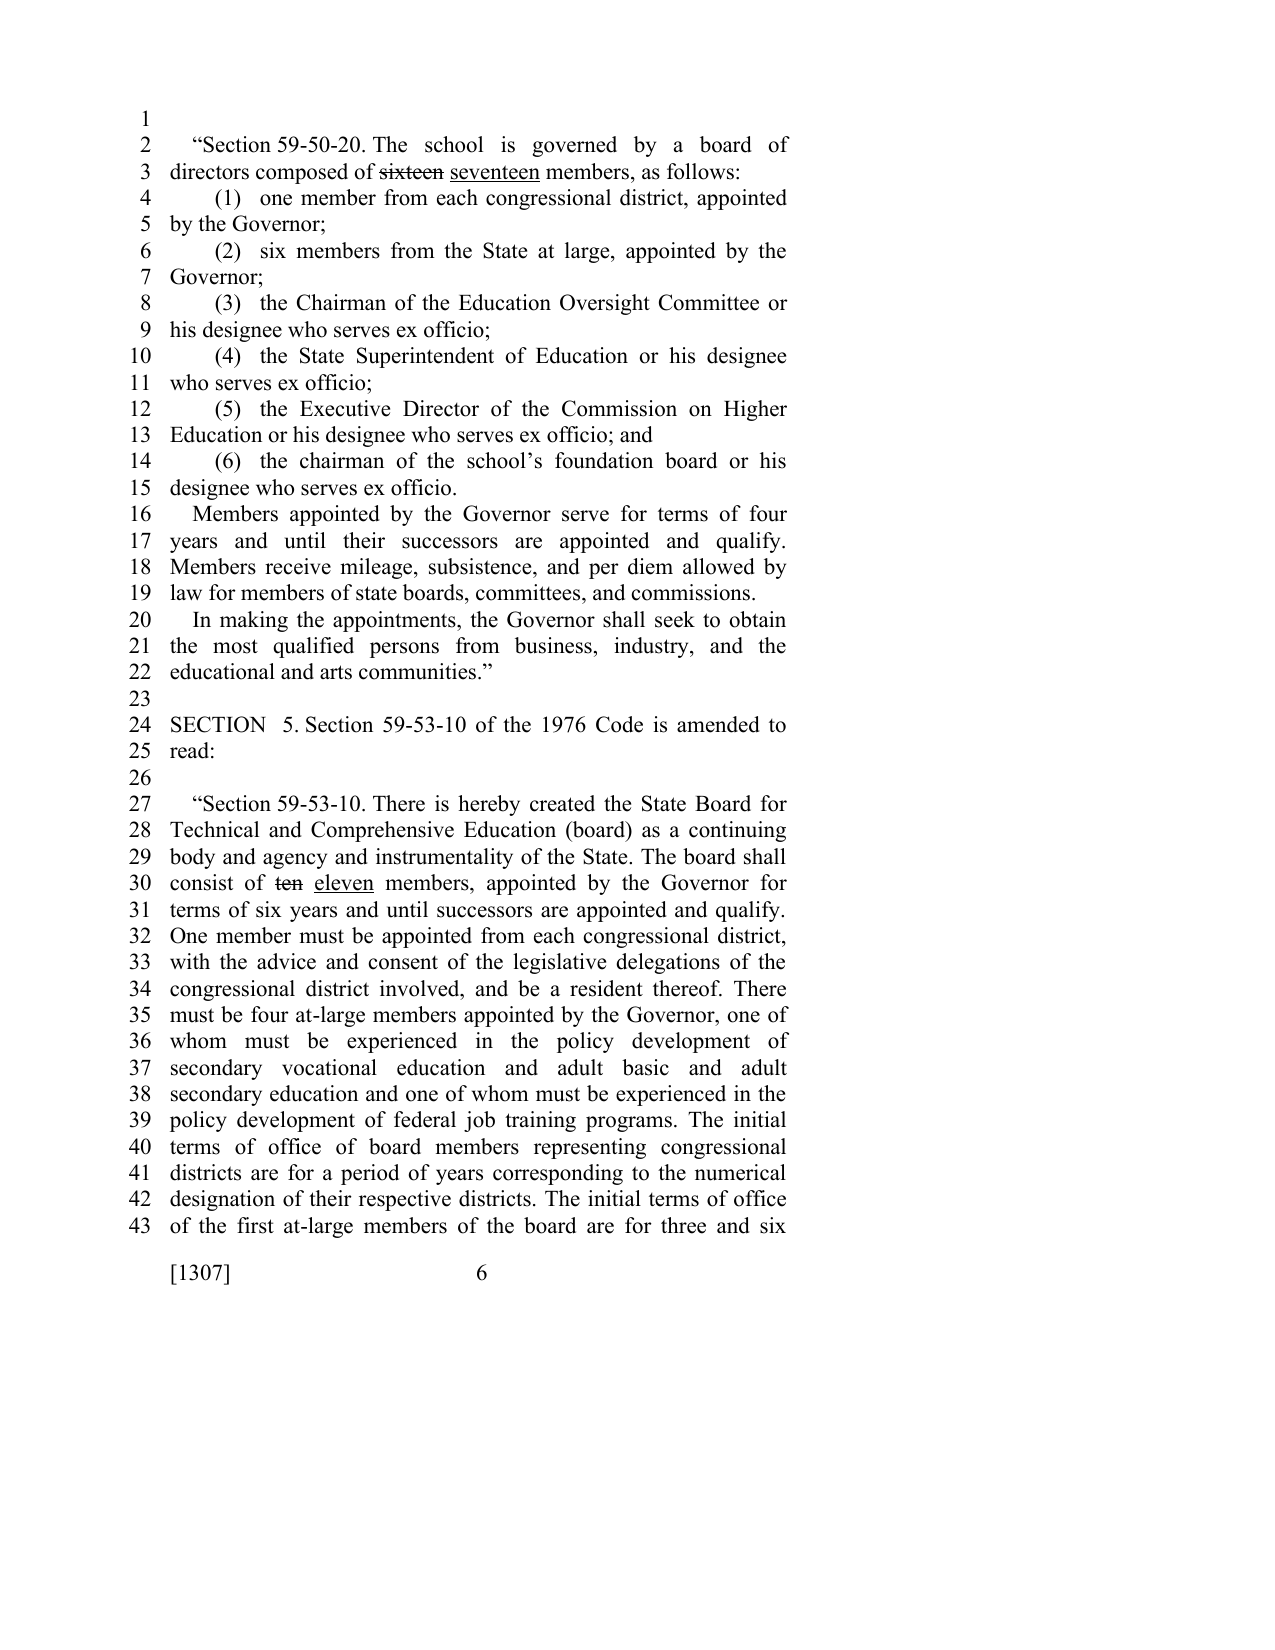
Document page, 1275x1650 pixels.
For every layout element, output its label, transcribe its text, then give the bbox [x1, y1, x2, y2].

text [169, 790, 787, 1238]
text (5) the Executive Director of the Commission on Higher Education or his designee who serves ex officio; and [169, 395, 787, 448]
text “Section 59-50-20. The school is governed by a board of directors composed of sixteen seventeen members, as follows: [169, 131, 787, 184]
text (1) one member from each congressional district, appointed by the Governor; [169, 184, 787, 237]
text SECTION 5. Section 59-53-10 of the 1976 Code is amended to read: [169, 711, 787, 764]
text (2) six members from the State at large, appointed by the Governor; [169, 237, 787, 289]
text Members appointed by the Governor serve for terms of four years and until their successors are appointed and qualify. Members receive mileage, subsistence, and per diem allowed by law for members of state boards, committees, and commissions. [169, 500, 787, 606]
text (3) the Chairman of the Education Oversight Committee or his designee who serves ex officio; [169, 289, 787, 342]
text (4) the State Superintendent of Education or his designee who serves ex officio; [169, 342, 787, 395]
text In making the appointments, the Governor shall seek to obtain the most qualified persons from business, industry, and the educational and arts communities.” [169, 606, 787, 685]
text (6) the chairman of the school’s foundation board or his designee who serves ex officio. [169, 448, 787, 500]
